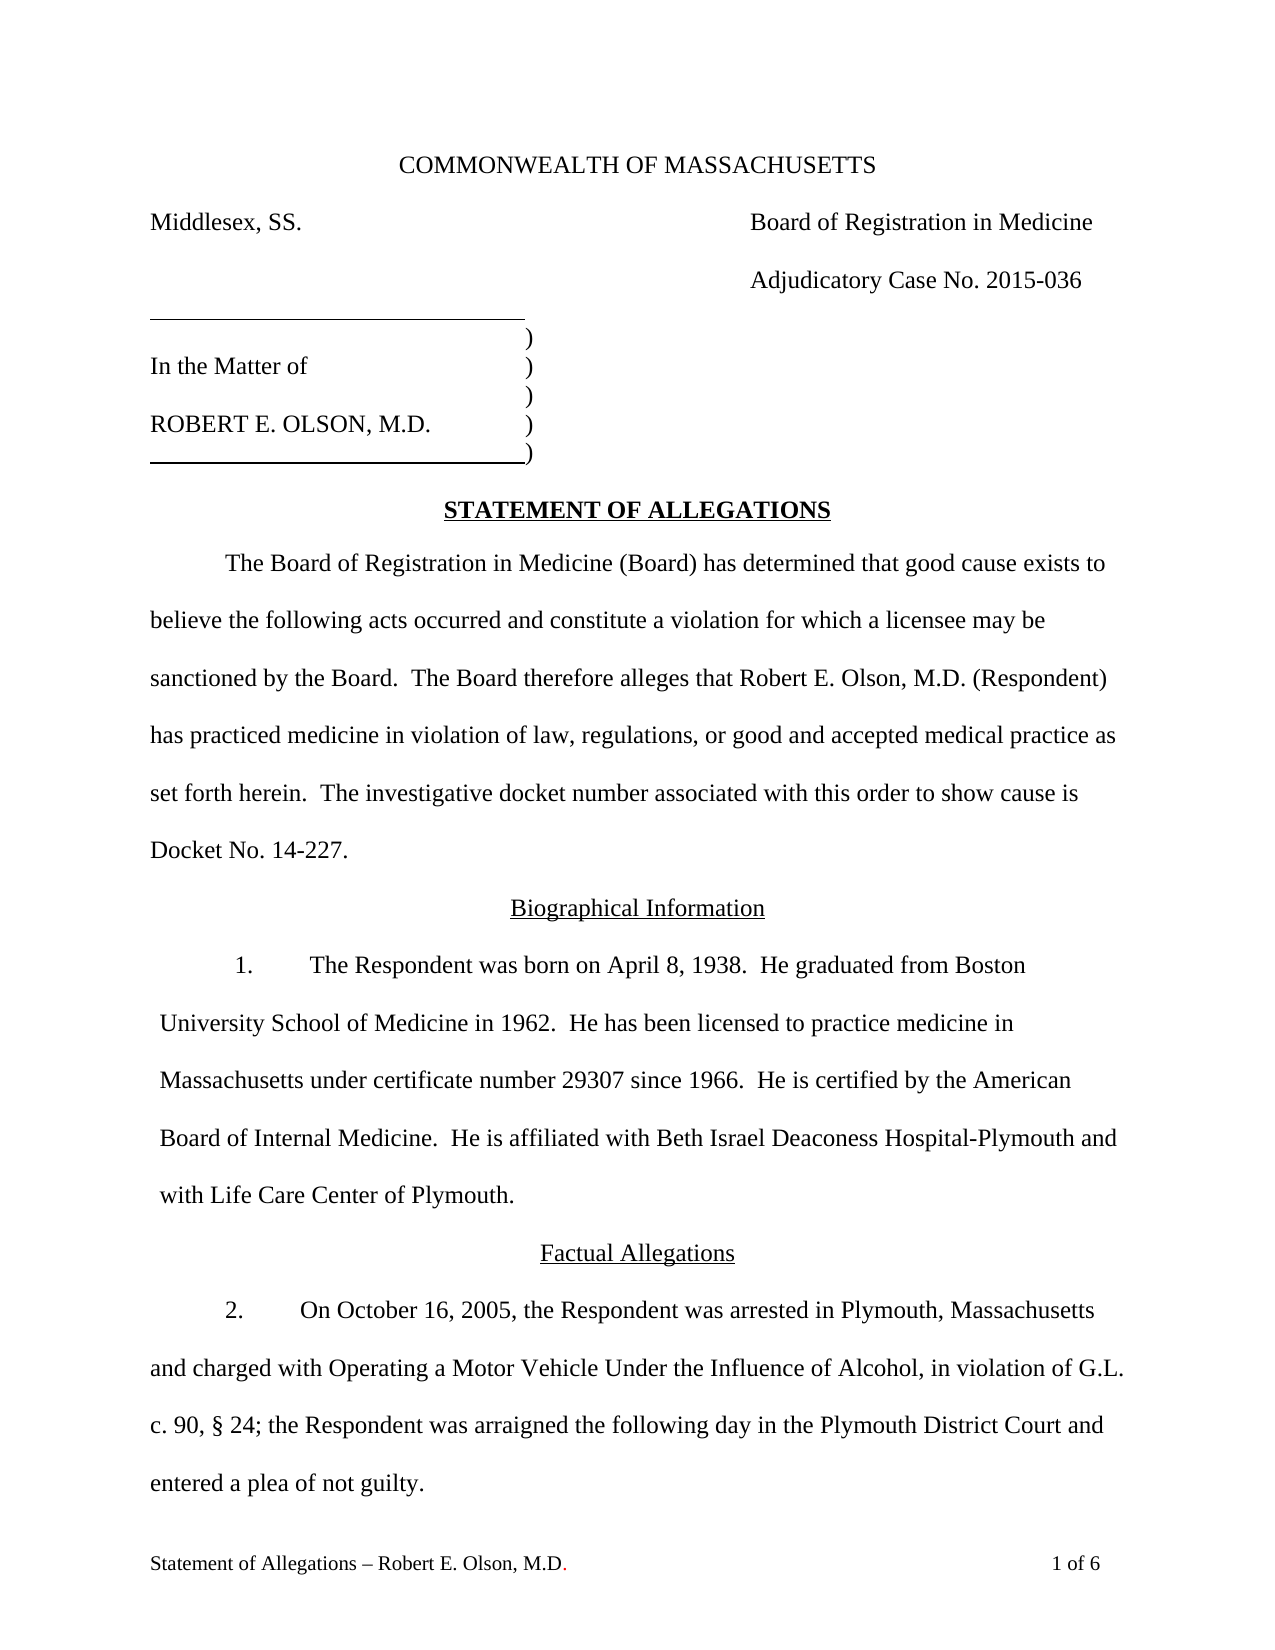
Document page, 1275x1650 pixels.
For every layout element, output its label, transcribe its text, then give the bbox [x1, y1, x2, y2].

text STATEMENT OF ALLEGATIONS [150, 495, 1125, 524]
text Biographical Information [150, 893, 1125, 921]
text ) [150, 380, 1125, 409]
text In the Matter of ) [150, 351, 1125, 380]
text The Board of Registration in Medicine (Board) has determined that good cause exists to believe the following acts occurred and constitute a violation for which a licensee may be sanctioned by the Board. The Board therefore alleges that Robert E. Olson, M.D. (Respondent) has practiced medicine in violation of law, regulations, or good and accepted medical practice as set forth herein. The investigative docket number associated with this order to show cause is Docket No. 14-227. [150, 548, 1125, 864]
text ) [150, 437, 1125, 466]
text ROBERT E. OLSON, M.D. ) [150, 409, 1125, 437]
list The Respondent was born on April 8, 1938. He graduated from Boston University School of Medicine in 1962. He has been licensed to practice medicine in Massachusetts under certificate number 29307 since 1966. He is certified by the American Board of Internal Medicine. He is affiliated with Beth Israel Deaconess Hospital-Plymouth and with Life Care Center of Plymouth. [159, 950, 1125, 1209]
text Middlesex, SS. Board of Registration in Medicine [150, 207, 1125, 236]
text ) [150, 322, 1125, 351]
text 2. On October 16, 2005, the Respondent was arrested in Plymouth, Massachusetts and charged with Operating a Motor Vehicle Under the Influence of Alcohol, in violation of G.L. c. 90, § 24; the Respondent was arraigned the following day in the Plymouth District Court and entered a plea of not guilty. [150, 1295, 1125, 1496]
text Factual Allegations [150, 1238, 1125, 1266]
text Adjudicatory Case No. 2015-036 [150, 265, 1125, 294]
